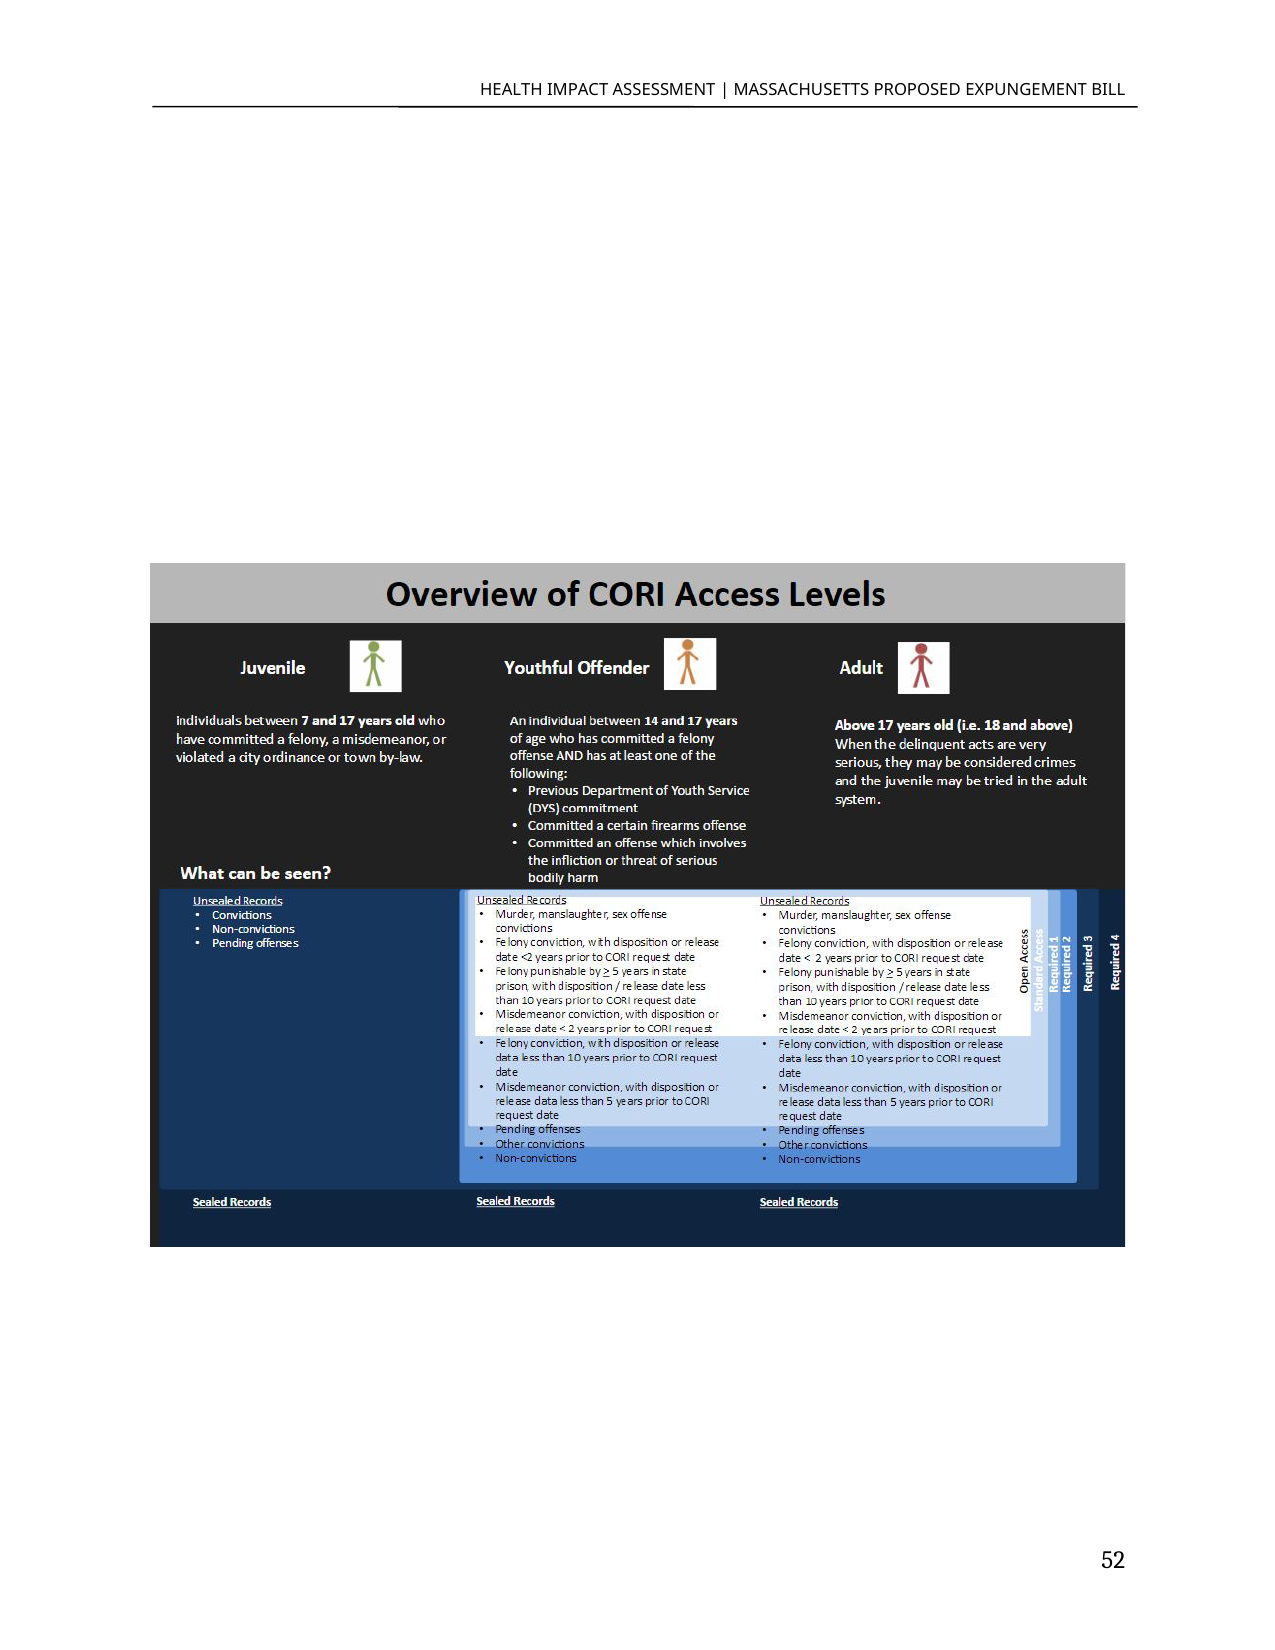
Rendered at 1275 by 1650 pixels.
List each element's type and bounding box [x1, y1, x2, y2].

picture [150, 563, 1125, 1247]
